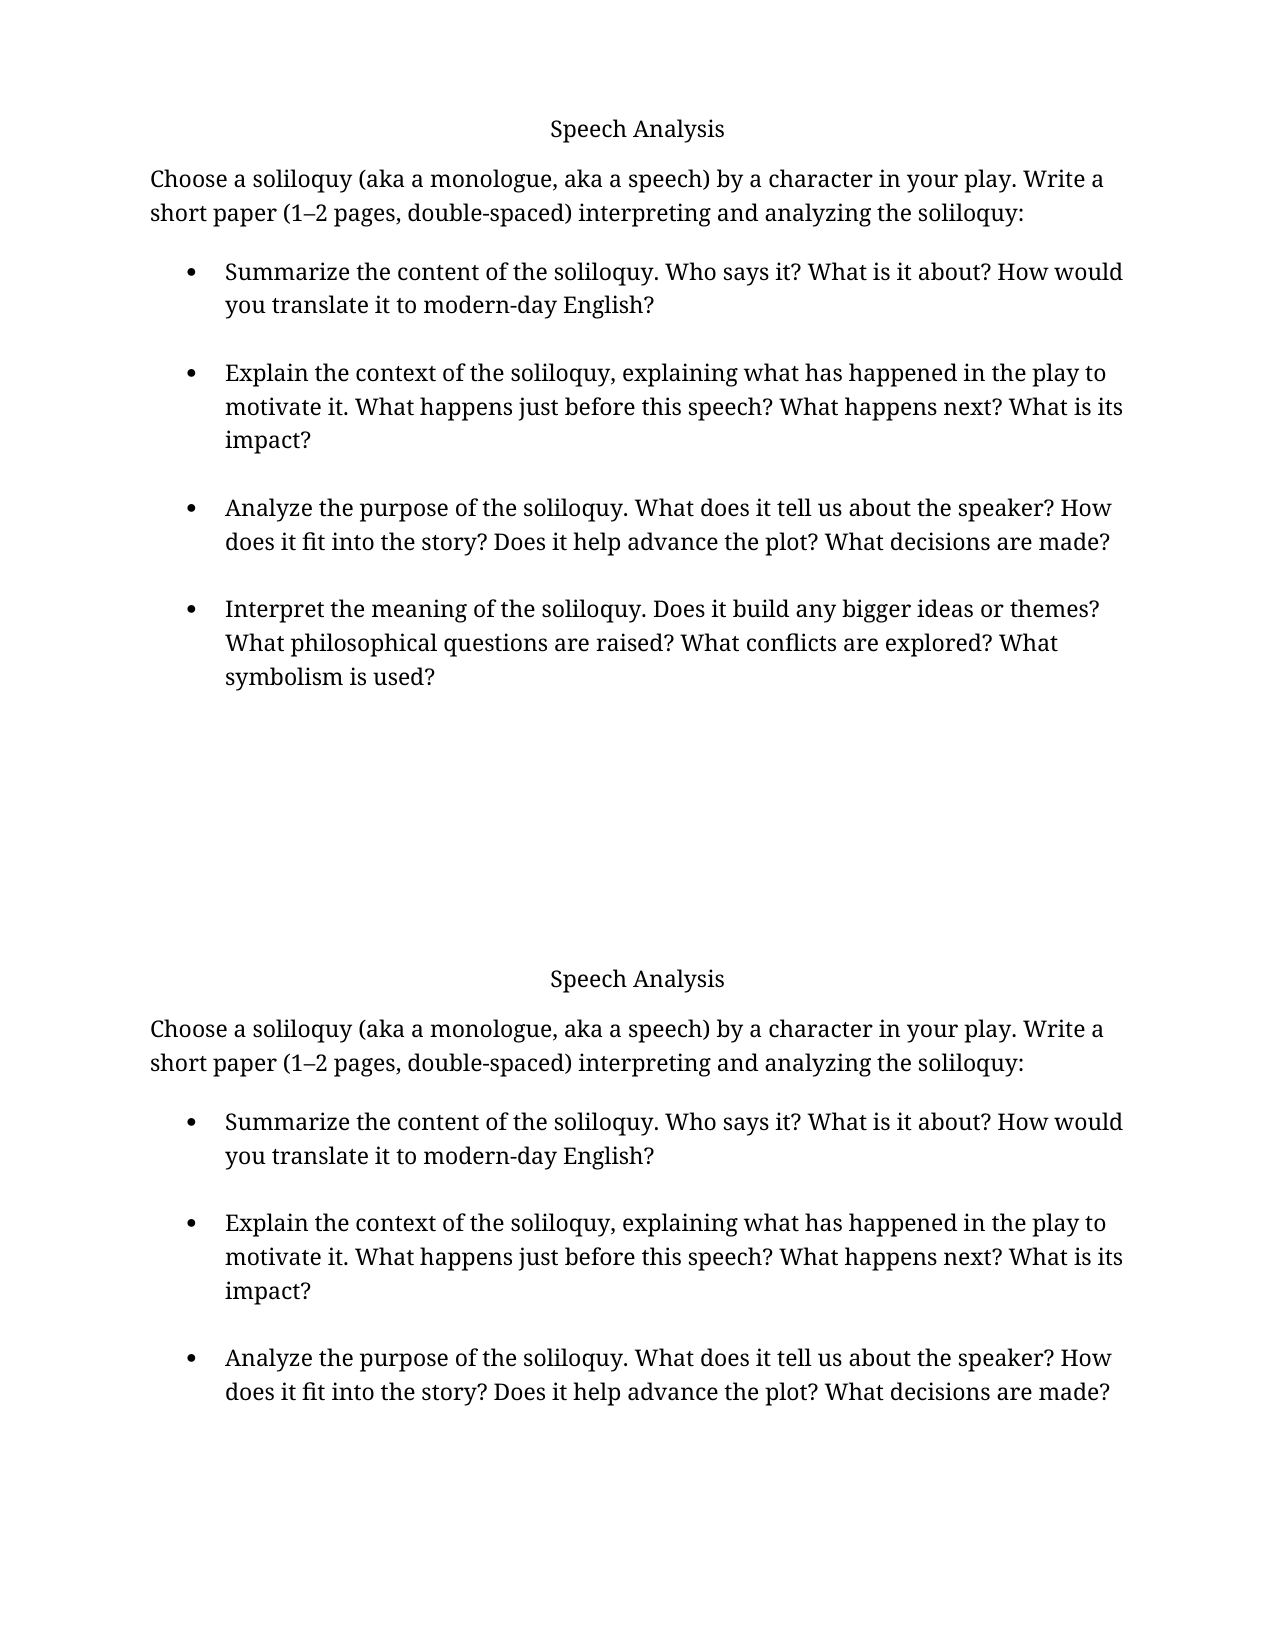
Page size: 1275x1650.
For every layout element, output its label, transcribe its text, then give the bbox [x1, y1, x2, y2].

text Choose a soliloquy (aka a monologue, aka a speech) by a character in your play. Write a short paper (1–2 pages, double-spaced) interpreting and analyzing the soliloquy: [150, 163, 1125, 228]
list Analyze the purpose of the soliloquy. What does it tell us about the speaker? How does it fit into the story? Does it help advance the plot? What decisions are made? [187, 1342, 1125, 1407]
list Explain the context of the soliloquy, explaining what has happened in the play to motivate it. What happens just before this speech? What happens next? What is its impact? [187, 357, 1125, 455]
list Interpret the meaning of the soliloquy. Does it build any bigger ideas or themes? What philosophical questions are raised? What conflicts are explored? What symbolism is used? [187, 593, 1125, 692]
list Summarize the content of the soliloquy. Who says it? What is it about? How would you translate it to modern-day English? [187, 255, 1125, 320]
list Summarize the content of the soliloquy. Who says it? What is it about? How would you translate it to modern-day English? [187, 1106, 1125, 1171]
list Analyze the purpose of the soliloquy. What does it tell us about the speaker? How does it fit into the story? Does it help advance the plot? What decisions are made? [187, 492, 1125, 557]
text Speech Analysis [150, 963, 1125, 994]
list Explain the context of the soliloquy, explaining what has happened in the play to motivate it. What happens just before this speech? What happens next? What is its impact? [187, 1207, 1125, 1306]
text Choose a soliloquy (aka a monologue, aka a speech) by a character in your play. Write a short paper (1–2 pages, double-spaced) interpreting and analyzing the soliloquy: [150, 1013, 1125, 1078]
text Speech Analysis [150, 112, 1125, 144]
